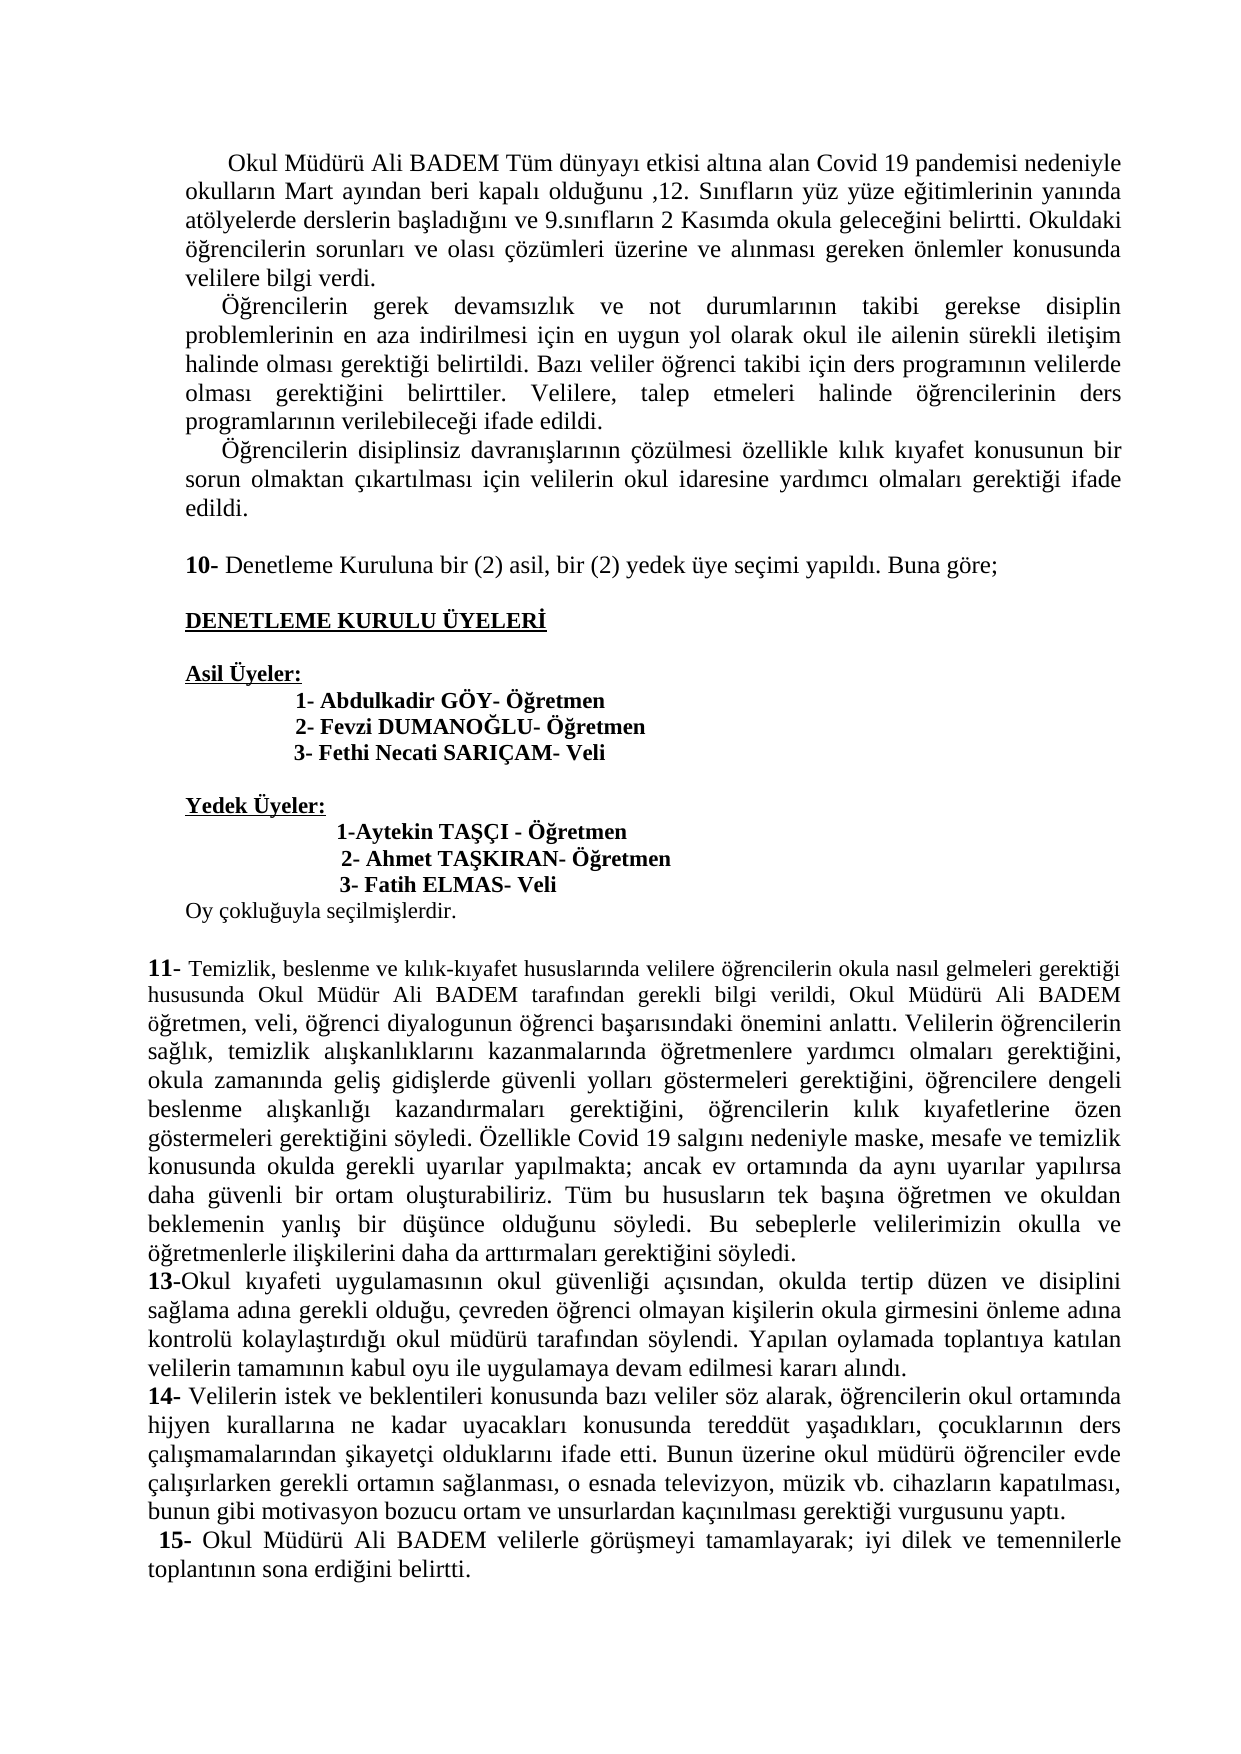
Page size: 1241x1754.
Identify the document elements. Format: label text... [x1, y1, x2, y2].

text Okul Müdürü Ali BADEM Tüm dünyayı etkisi altına alan Covid 19 pandemisi nedeniyle okulların Mart ayından beri kapalı olduğunu ,12. Sınıfların yüz yüze eğitimlerinin yanında atölyelerde derslerin başladığını ve 9.sınıfların 2 Kasımda okula geleceğini belirtti. Okuldaki öğrencilerin sorunları ve olası çözümleri üzerine ve alınması gereken önlemler konusunda velilere bilgi verdi. [185, 148, 1122, 291]
text Öğrencilerin gerek devamsızlık ve not durumlarının takibi gerekse disiplin problemlerinin en aza indirilmesi için en uygun yol olarak okul ile ailenin sürekli iletişim halinde olması gerektiği belirtildi. Bazı veliler öğrenci takibi için ders programının velilerde olması gerektiğini belirttiler. Velilere, talep etmeleri halinde öğrencilerinin ders programlarının verilebileceği ifade edildi. [185, 291, 1122, 435]
text 2- Fevzi DUMANOĞLU- Öğretmen [259, 713, 1122, 739]
text 1- Abdulkadir GÖY- Öğretmen [259, 687, 1122, 713]
text DENETLEME KURULU ÜYELERİ [185, 608, 1122, 634]
text 2- Ahmet TAŞKIRAN- Öğretmen [295, 845, 1122, 871]
text 13-Okul kıyafeti uygulamasının okul güvenliği açısından, okulda tertip düzen ve disiplini sağlama adına gerekli olduğu, çevreden öğrenci olmayan kişilerin okula girmesini önleme adına kontrolü kolaylaştırdığı okul müdürü tarafından söylendi. Yapılan oylamada toplantıya katılan velilerin tamamının kabul oyu ile uygulamaya devam edilmesi kararı alındı. [148, 1266, 1122, 1381]
text 14- Velilerin istek ve beklentileri konusunda bazı veliler söz alarak, öğrencilerin okul ortamında hijyen kurallarına ne kadar uyacakları konusunda tereddüt yaşadıkları, çocuklarının ders çalışmamalarından şikayetçi olduklarını ifade etti. Bunun üzerine okul müdürü öğrenciler evde çalışırlarken gerekli ortamın sağlanması, o esnada televizyon, müzik vb. cihazların kapatılması, bunun gibi motivasyon bozucu ortam ve unsurlardan kaçınılması gerektiği vurgusunu yaptı. [148, 1381, 1122, 1525]
text Oy çokluğuyla seçilmişlerdir. [185, 897, 1122, 924]
text 15- Okul Müdürü Ali BADEM velilerle görüşmeyi tamamlayarak; iyi dilek ve temennilerle toplantının sona erdiğini belirtti. [148, 1525, 1122, 1583]
text Asil Üyeler: [185, 660, 1122, 687]
text Öğrencilerin disiplinsiz davranışlarının çözülmesi özellikle kılık kıyafet konusunun bir sorun olmaktan çıkartılması için velilerin okul idaresine yardımcı olmaları gerektiği ifade edildi. [185, 435, 1122, 521]
text 1-Aytekin TAŞÇI - Öğretmen [148, 818, 1122, 845]
text 3- Fethi Necati SARIÇAM- Veli [185, 739, 1122, 766]
text 11- Temizlik, beslenme ve kılık-kıyafet hususlarında velilere öğrencilerin okula nasıl gelmeleri gerektiği hususunda Okul Müdür Ali BADEM tarafından gerekli bilgi verildi, Okul Müdürü Ali BADEM öğretmen, veli, öğrenci diyalogunun öğrenci başarısındaki önemini anlattı. Velilerin öğrencilerin sağlık, temizlik alışkanlıklarını kazanmalarında öğretmenlere yardımcı olmaları gerektiğini, okula zamanında geliş gidişlerde güvenli yolları göstermeleri gerektiğini, öğrencilere dengeli beslenme alışkanlığı kazandırmaları gerektiğini, öğrencilerin kılık kıyafetlerine özen göstermeleri gerektiğini söyledi. Özellikle Covid 19 salgını nedeniyle maske, mesafe ve temizlik konusunda okulda gerekli uyarılar yapılmakta; ancak ev ortamında da aynı uyarılar yapılırsa daha güvenli bir ortam oluşturabiliriz. Tüm bu hususların tek başına öğretmen ve okuldan beklemenin yanlış bir düşünce olduğunu söyledi. Bu sebeplerle velilerimizin okulla ve öğretmenlerle ilişkilerini daha da arttırmaları gerektiğini söyledi. [148, 953, 1122, 1266]
text Yedek Üyeler: [185, 792, 1122, 818]
text 10- Denetleme Kuruluna bir (2) asil, bir (2) yedek üye seçimi yapıldı. Buna göre; [185, 550, 1122, 579]
text 3- Fatih ELMAS- Veli [185, 871, 1122, 897]
